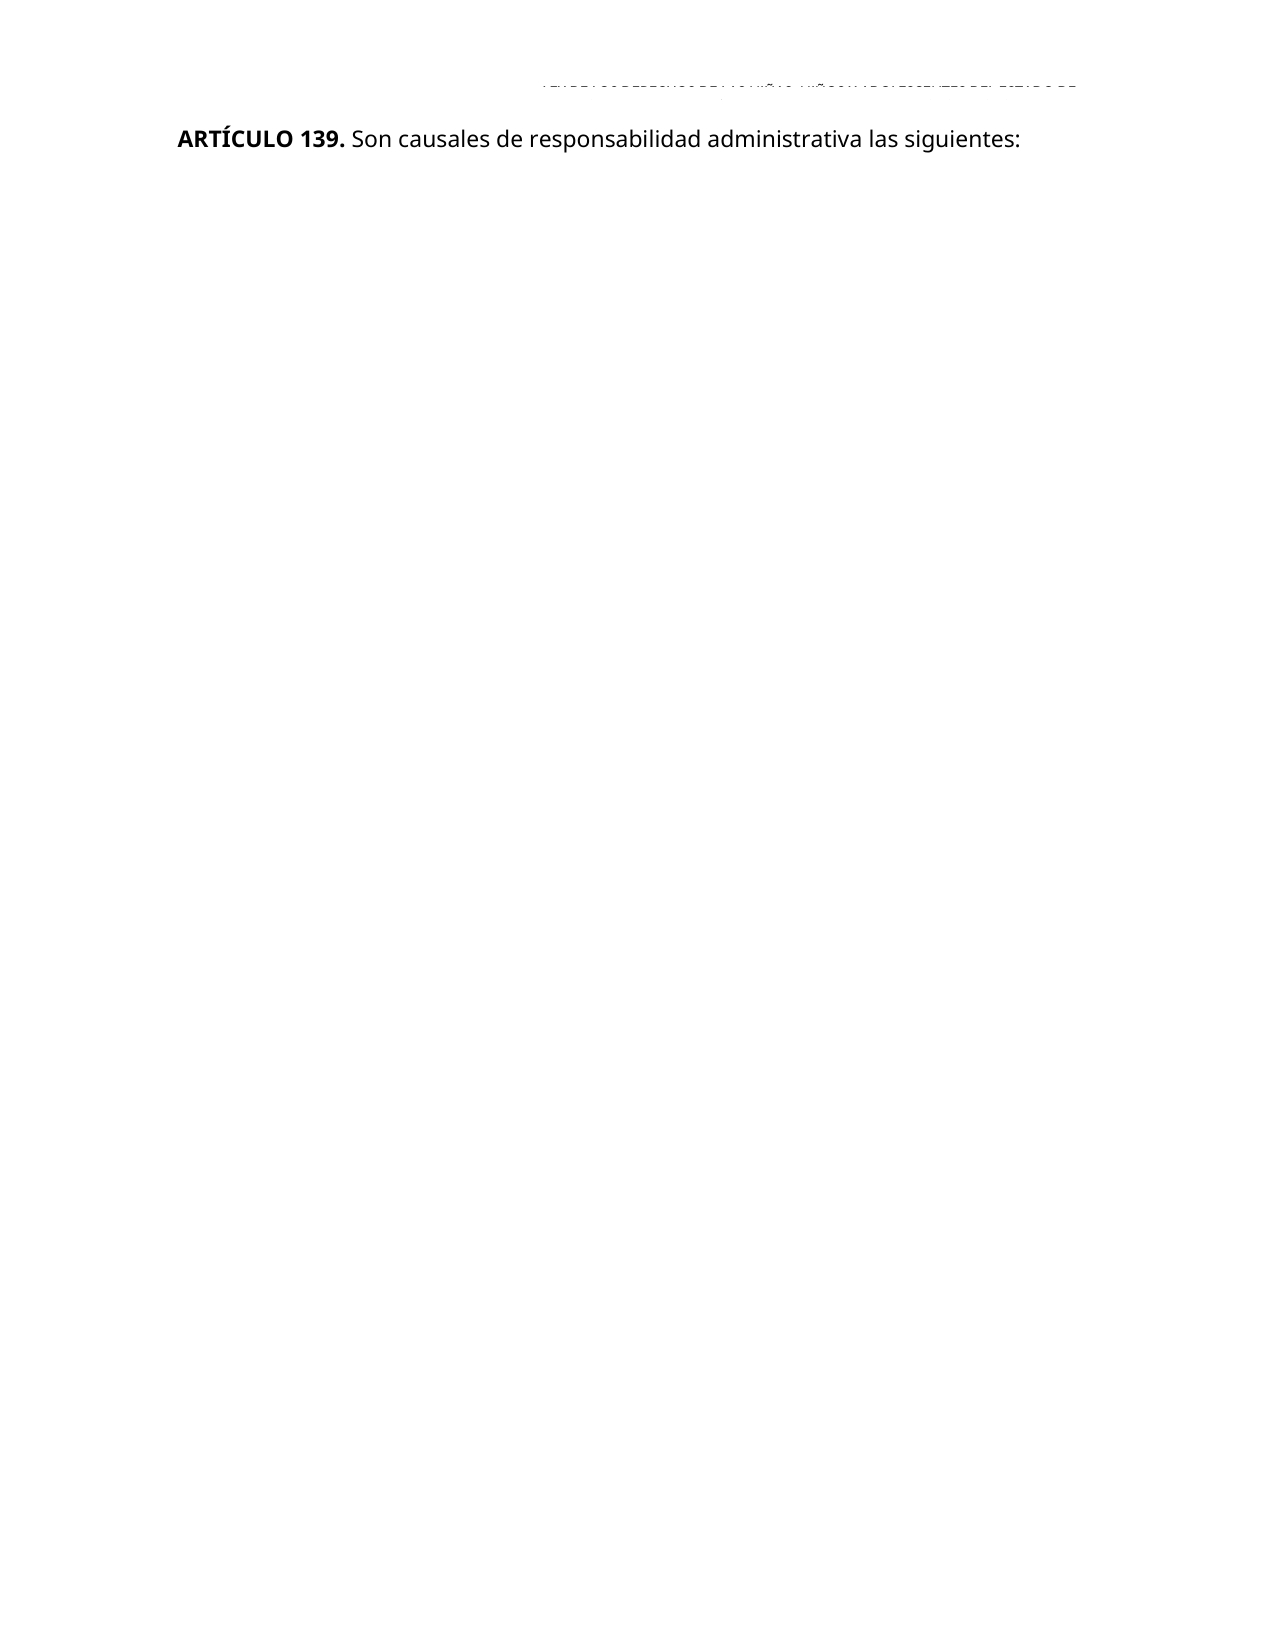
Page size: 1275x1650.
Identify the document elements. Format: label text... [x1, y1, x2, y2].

text ARTÍCULO 139. Son causales de responsabilidad administrativa las siguientes: [177, 123, 1139, 154]
